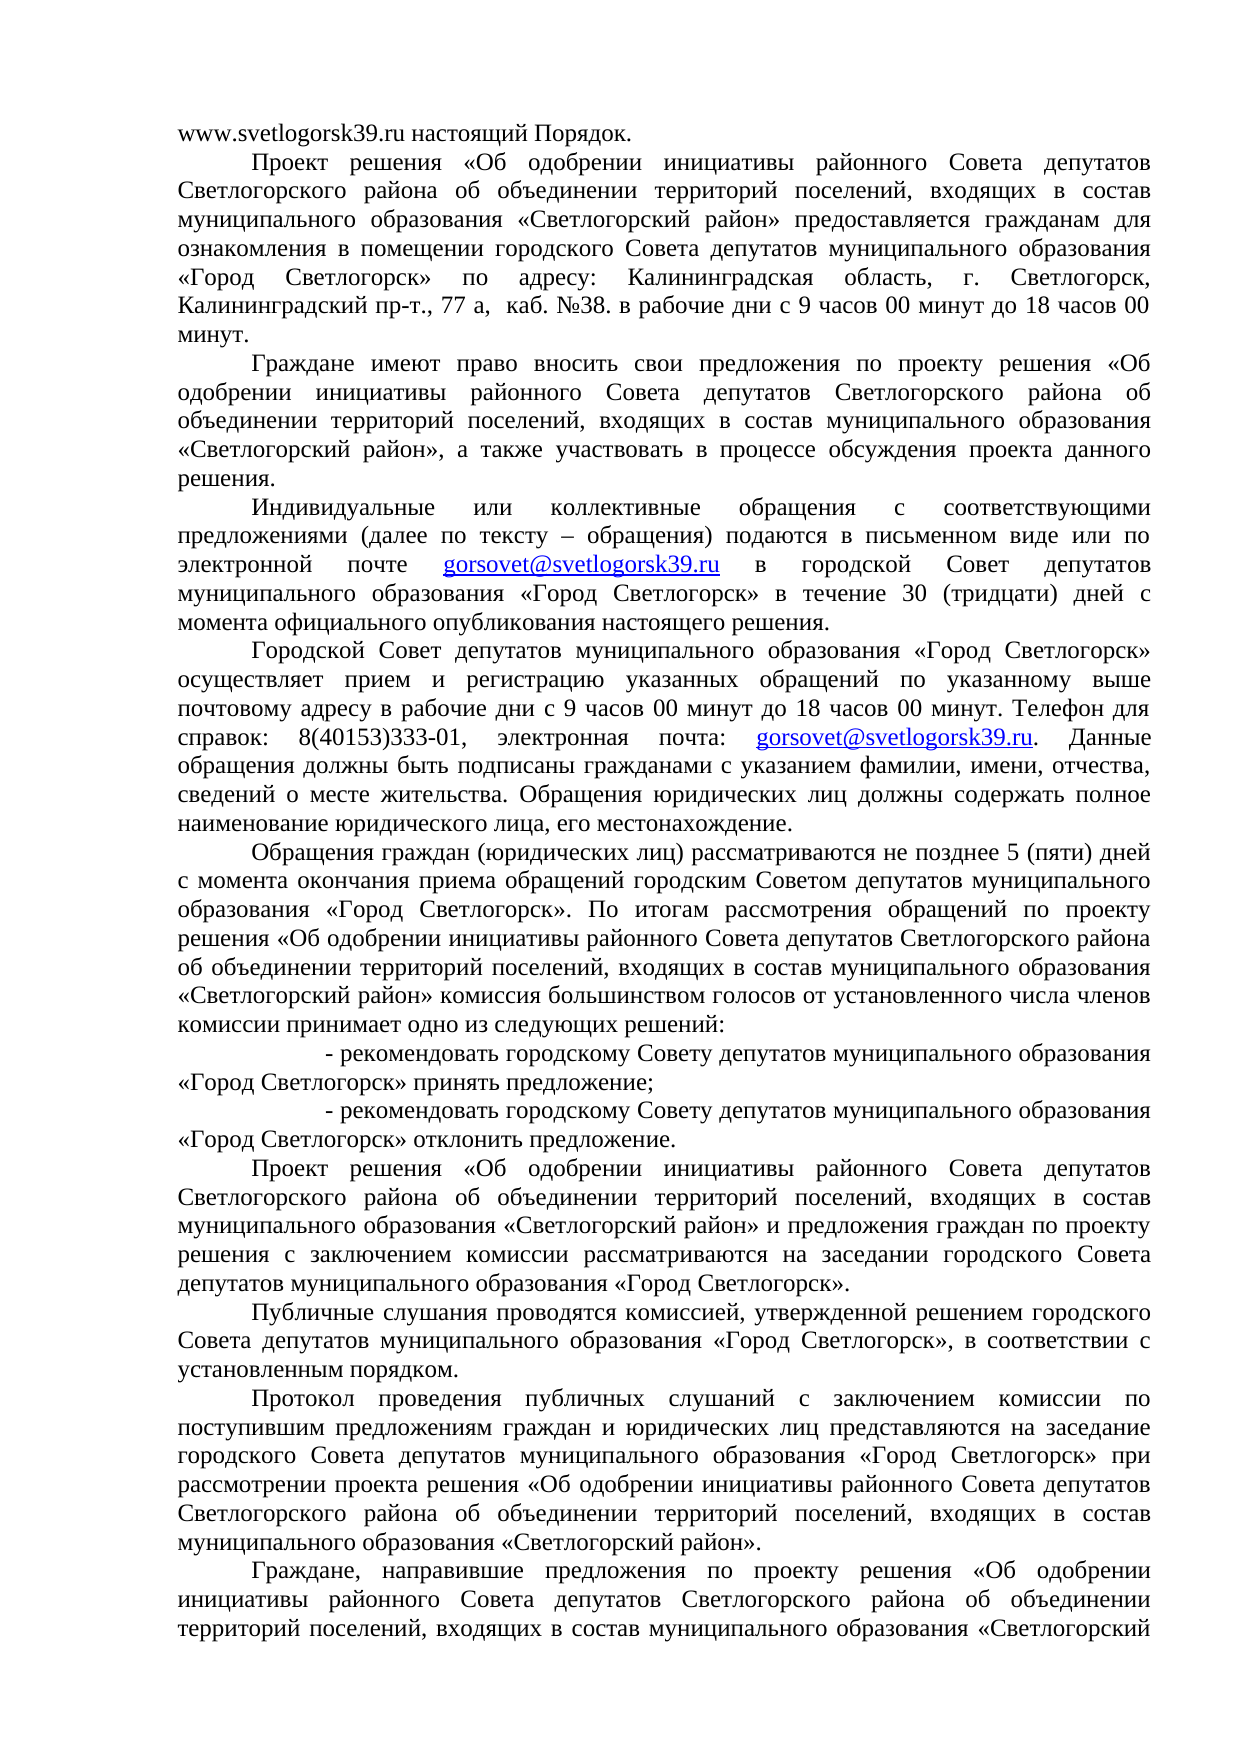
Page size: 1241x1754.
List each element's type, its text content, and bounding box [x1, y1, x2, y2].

text Граждане имеют право вносить свои предложения по проекту решения «Об одобрении инициативы районного Совета депутатов Светлогорского района об объединении территорий поселений, входящих в состав муниципального образования «Светлогорский район», а также участвовать в процессе обсуждения проекта данного решения. [177, 348, 1152, 492]
text Городской Совет депутатов муниципального образования «Город Светлогорск» осуществляет прием и регистрацию указанных обращений по указанному выше почтовому адресу в рабочие дни с 9 часов 00 минут до 18 часов 00 минут. Телефон для справок: 8(40153)333-01, электронная почта: gorsovet@svetlogorsk39.ru. Данные обращения должны быть подписаны гражданами с указанием фамилии, имени, отчества, сведений о месте жительства. Обращения юридических лиц должны содержать полное наименование юридического лица, его местонахождение. [177, 636, 1152, 837]
text - рекомендовать городскому Совету депутатов муниципального образования «Город Светлогорск» принять предложение; [177, 1038, 1152, 1096]
text Проект решения «Об одобрении инициативы районного Совета депутатов Светлогорского района об объединении территорий поселений, входящих в состав муниципального образования «Светлогорский район» предоставляется гражданам для ознакомления в помещении городского Совета депутатов муниципального образования «Город Светлогорск» по адресу: Калининградская область, г. Светлогорск, Калининградский пр-т., 77 а, каб. №38. в рабочие дни с 9 часов 00 минут до 18 часов 00 минут. [177, 147, 1152, 348]
text Индивидуальные или коллективные обращения с соответствующими предложениями (далее по тексту – обращения) подаются в письменном виде или по электронной почте gorsovet@svetlogorsk39.ru в городской Совет депутатов муниципального образования «Город Светлогорск» в течение 30 (тридцати) дней с момента официального опубликования настоящего решения. [177, 492, 1152, 636]
text Протокол проведения публичных слушаний с заключением комиссии по поступившим предложениям граждан и юридических лиц представляются на заседание городского Совета депутатов муниципального образования «Город Светлогорск» при рассмотрении проекта решения «Об одобрении инициативы районного Совета депутатов Светлогорского района об объединении территорий поселений, входящих в состав муниципального образования «Светлогорский район». [177, 1383, 1152, 1556]
text Обращения граждан (юридических лиц) рассматриваются не позднее 5 (пяти) дней с момента окончания приема обращений городским Советом депутатов муниципального образования «Город Светлогорск». По итогам рассмотрения обращений по проекту решения «Об одобрении инициативы районного Совета депутатов Светлогорского района об объединении территорий поселений, входящих в состав муниципального образования «Светлогорский район» комиссия большинством голосов от установленного числа членов комиссии принимает одно из следующих решений: [177, 837, 1152, 1038]
text - рекомендовать городскому Совету депутатов муниципального образования «Город Светлогорск» отклонить предложение. [177, 1096, 1152, 1153]
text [177, 1556, 1152, 1642]
text Проект решения «Об одобрении инициативы районного Совета депутатов Светлогорского района об объединении территорий поселений, входящих в состав муниципального образования «Светлогорский район» и предложения граждан по проекту решения с заключением комиссии рассматриваются на заседании городского Совета депутатов муниципального образования «Город Светлогорск». [177, 1153, 1152, 1297]
text Публичные слушания проводятся комиссией, утвержденной решением городского Совета депутатов муниципального образования «Город Светлогорск», в соответствии с установленным порядком. [177, 1297, 1152, 1383]
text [177, 118, 1152, 147]
